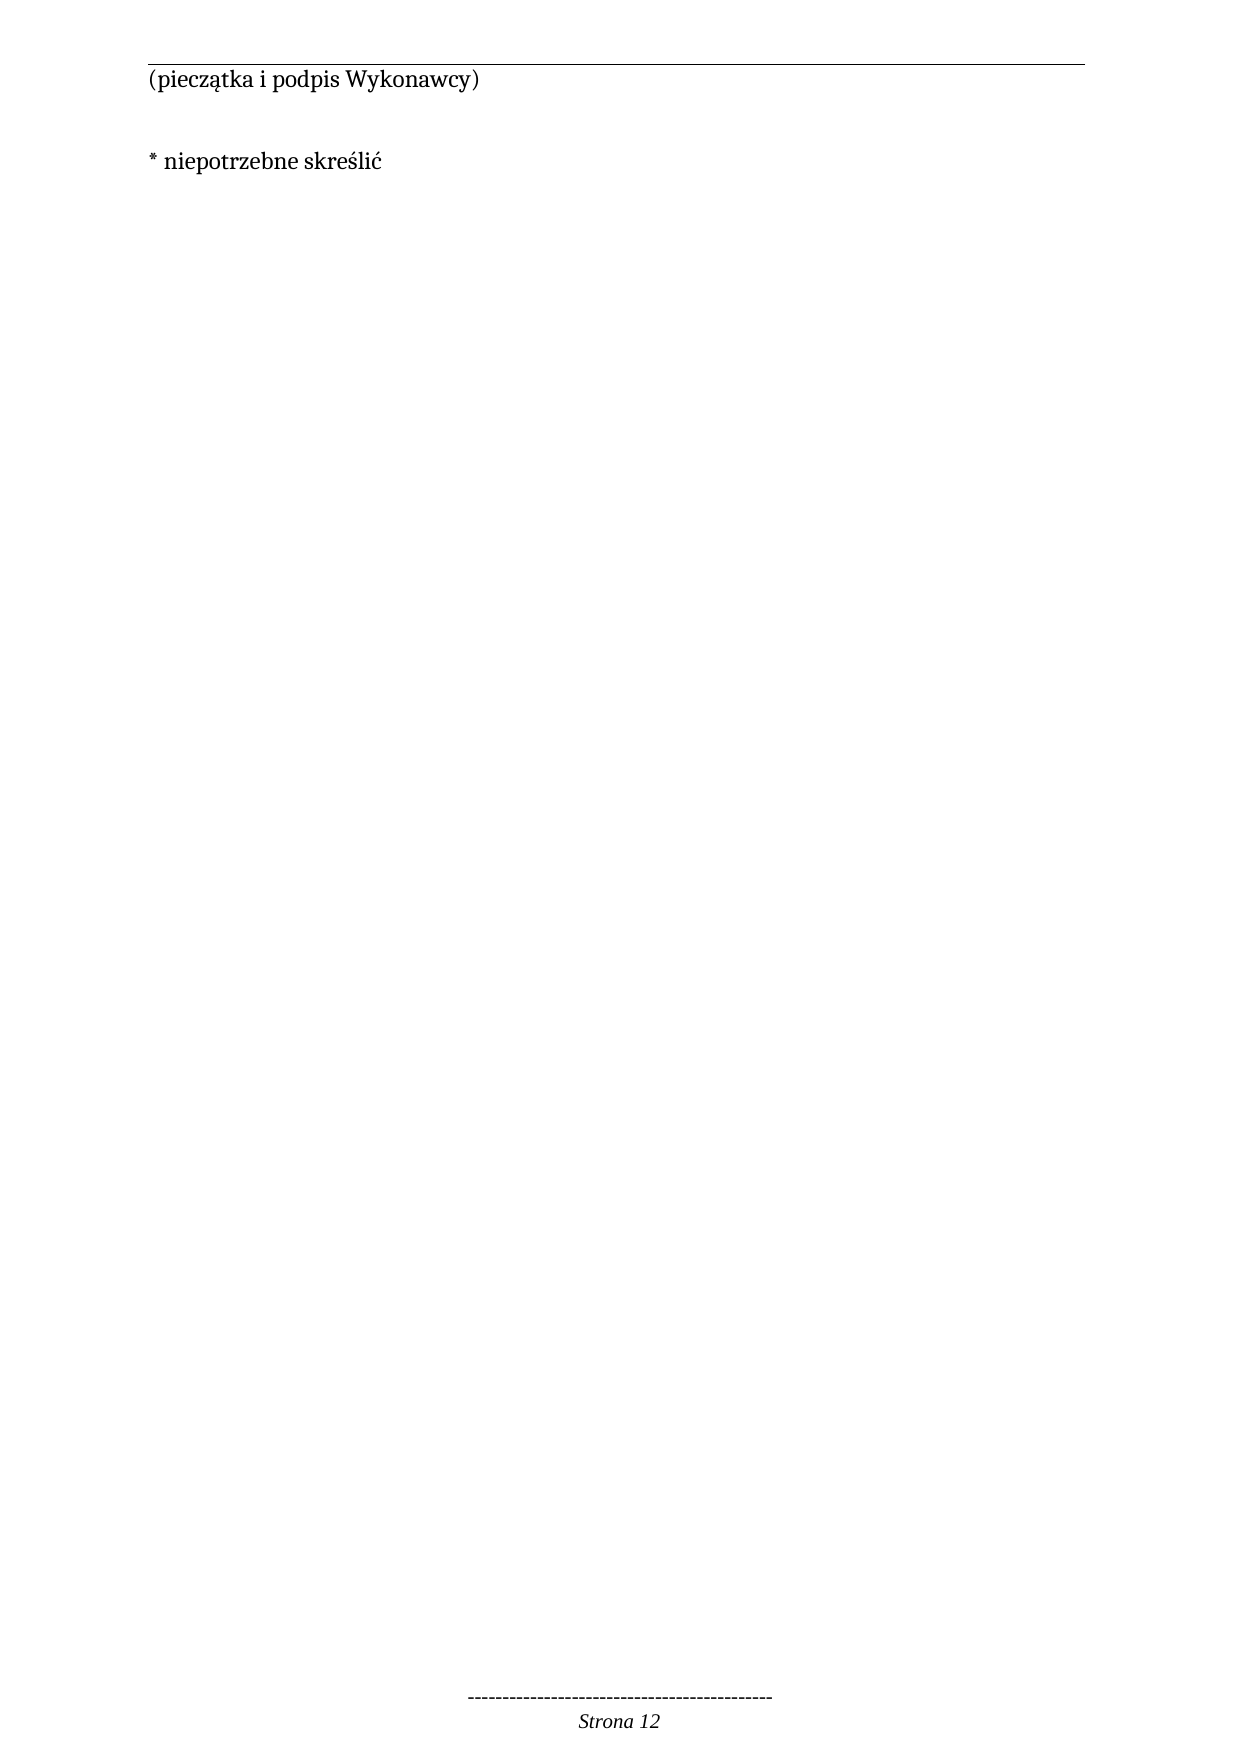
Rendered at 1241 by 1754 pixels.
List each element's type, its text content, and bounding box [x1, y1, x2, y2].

text * niepotrzebne skreślić [148, 147, 1092, 176]
text (pieczątka i podpis Wykonawcy) [148, 65, 1092, 93]
